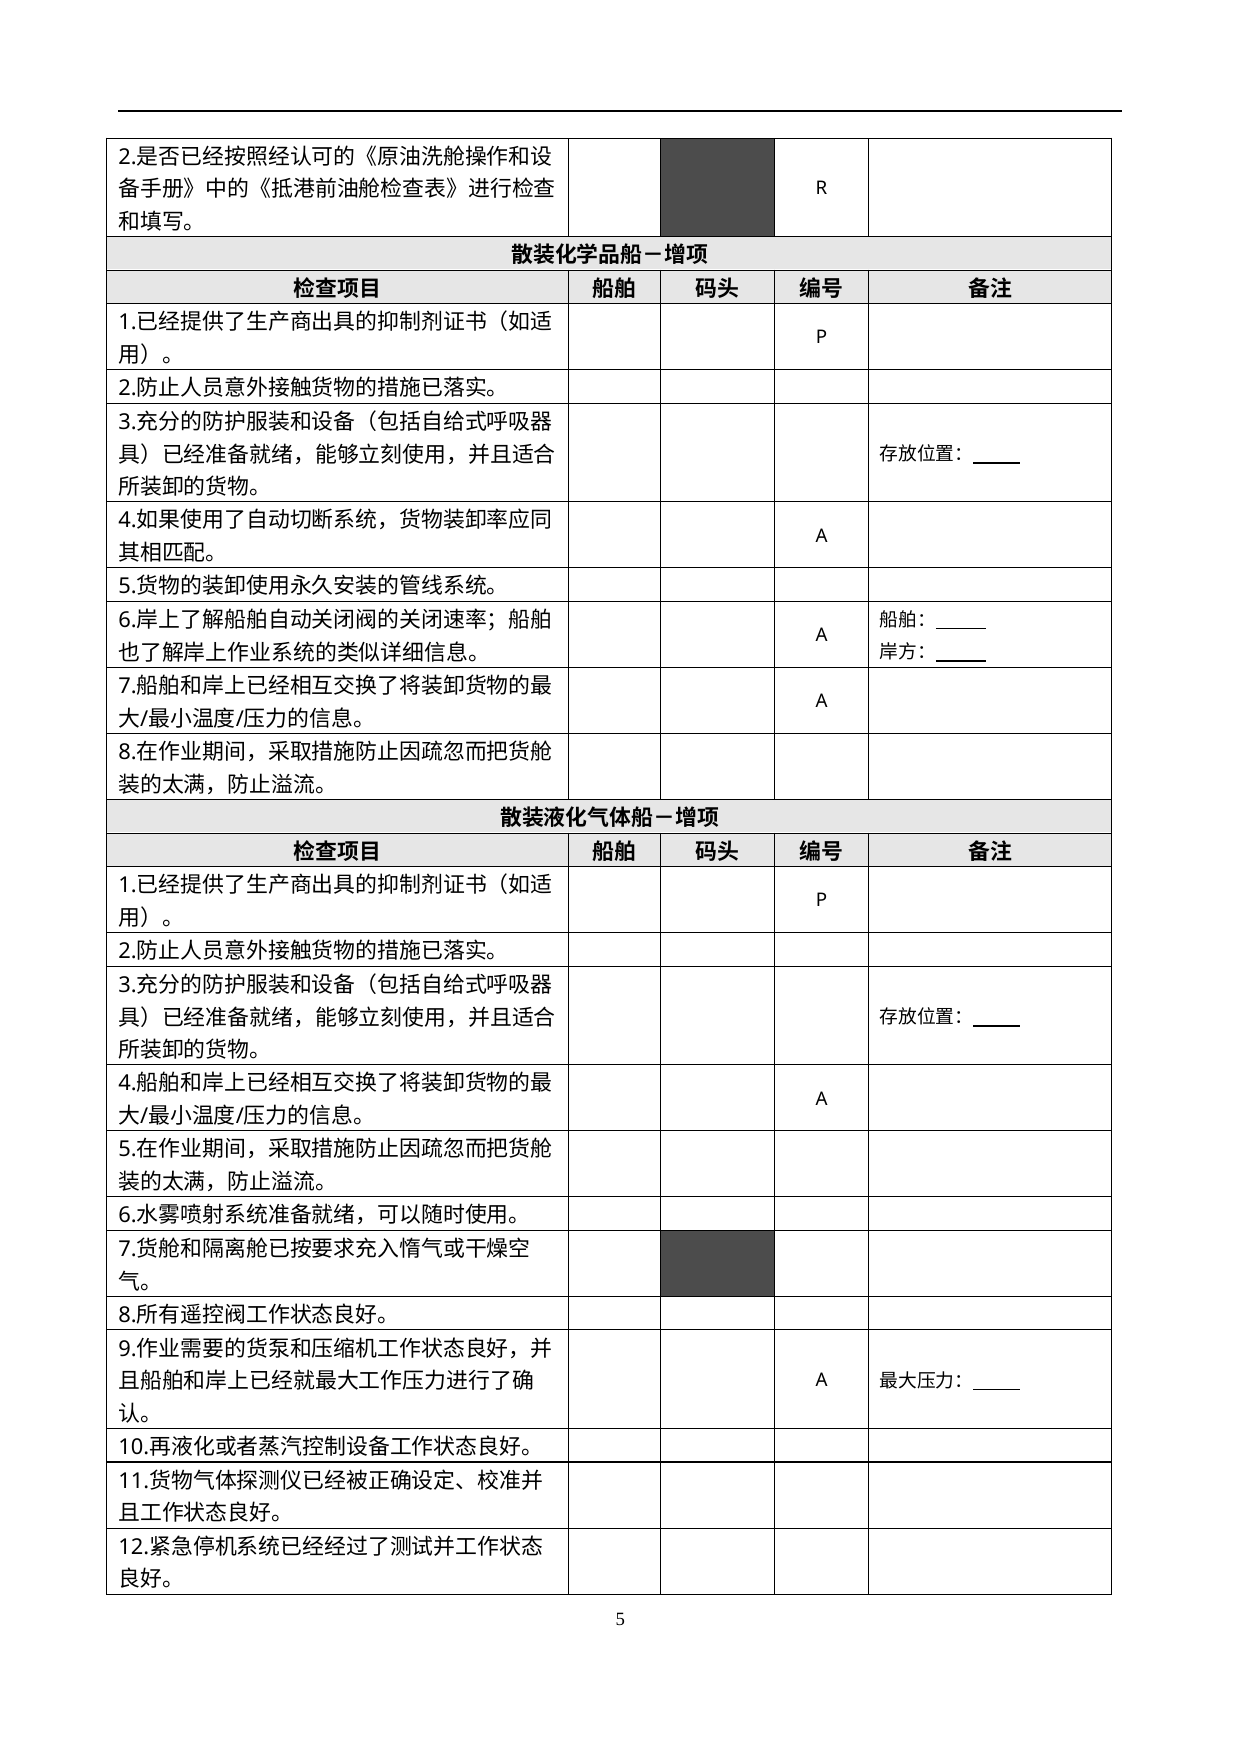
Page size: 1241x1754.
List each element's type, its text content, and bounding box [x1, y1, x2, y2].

table_cell A [775, 1065, 868, 1130]
table_cell [661, 668, 774, 733]
table_cell 最大压力： [869, 1330, 1111, 1428]
table_cell A [775, 1330, 868, 1428]
table_cell [869, 867, 1111, 932]
table_cell 存放位置： [869, 404, 1111, 501]
table_cell [869, 1463, 1111, 1527]
table_cell [869, 502, 1111, 567]
table_cell [661, 568, 774, 601]
table_cell [869, 1065, 1111, 1130]
table_cell [661, 502, 774, 567]
table_cell 10.再液化或者蒸汽控制设备工作状态良好。 [107, 1429, 568, 1461]
table_cell R [775, 139, 868, 236]
table_cell [569, 967, 660, 1064]
table_cell [569, 139, 660, 236]
table_cell [661, 967, 774, 1064]
table_cell [775, 1297, 868, 1329]
table_cell [569, 602, 660, 667]
table_cell 6.水雾喷射系统准备就绪，可以随时使用。 [107, 1197, 568, 1230]
table_cell [661, 1330, 774, 1428]
table_cell 检查项目 [107, 271, 568, 303]
table_cell A [775, 668, 868, 733]
table_cell 3.充分的防护服装和设备（包括自给式呼吸器具）已经准备就绪，能够立刻使用，并且适合所装卸的货物。 [107, 404, 568, 501]
table_cell [661, 1065, 774, 1130]
table_cell 1.已经提供了生产商出具的抑制剂证书（如适用）。 [107, 867, 568, 932]
table_cell 船舶 [569, 834, 660, 866]
table_cell A [775, 502, 868, 567]
table_cell [569, 1131, 660, 1196]
table_cell [661, 370, 774, 403]
table_cell [775, 1529, 868, 1593]
table_cell 5.在作业期间，采取措施防止因疏忽而把货舱装的太满，防止溢流。 [107, 1131, 568, 1196]
table_cell 1.已经提供了生产商出具的抑制剂证书（如适用）。 [107, 304, 568, 369]
table_cell 存放位置： [869, 967, 1111, 1064]
table_cell [569, 568, 660, 601]
table_cell [569, 734, 660, 799]
table_cell [569, 1297, 660, 1329]
table_cell [569, 1429, 660, 1461]
table_cell [869, 1429, 1111, 1461]
table_cell 9.作业需要的货泵和压缩机工作状态良好，并且船舶和岸上已经就最大工作压力进行了确认。 [107, 1330, 568, 1428]
table_cell [869, 933, 1111, 966]
table_cell [869, 1231, 1111, 1296]
table_cell 码头 [661, 271, 774, 303]
table_cell P [775, 304, 868, 369]
table_cell [869, 1131, 1111, 1196]
table_cell [869, 139, 1111, 236]
table_cell [775, 370, 868, 403]
table_cell 7.船舶和岸上已经相互交换了将装卸货物的最大/最小温度/压力的信息。 [107, 668, 568, 733]
table_cell [661, 139, 774, 236]
table_cell [569, 1197, 660, 1230]
table_cell A [775, 602, 868, 667]
table_cell [869, 370, 1111, 403]
table_cell 8.所有遥控阀工作状态良好。 [107, 1297, 568, 1329]
table_cell 3.充分的防护服装和设备（包括自给式呼吸器具）已经准备就绪，能够立刻使用，并且适合所装卸的货物。 [107, 967, 568, 1064]
table_cell [569, 370, 660, 403]
table_cell [661, 602, 774, 667]
table_cell 2.防止人员意外接触货物的措施已落实。 [107, 933, 568, 966]
table_cell [661, 404, 774, 501]
table_cell [661, 1463, 774, 1527]
table_cell 5.货物的装卸使用永久安装的管线系统。 [107, 568, 568, 601]
table_cell [661, 867, 774, 932]
table_cell 8.在作业期间，采取措施防止因疏忽而把货舱装的太满，防止溢流。 [107, 734, 568, 799]
table_cell 检查项目 [107, 834, 568, 866]
table_cell 散装液化气体船－增项 [107, 800, 1111, 832]
table_cell 编号 [775, 834, 868, 866]
table_cell [869, 1297, 1111, 1329]
table_cell 备注 [869, 271, 1111, 303]
table_cell [869, 568, 1111, 601]
table_cell [869, 668, 1111, 733]
table_cell [569, 1231, 660, 1296]
table_cell [661, 1429, 774, 1461]
table_cell [775, 933, 868, 966]
table_cell [569, 1463, 660, 1527]
table_cell [869, 1529, 1111, 1593]
table_cell [775, 1463, 868, 1527]
table_cell [661, 933, 774, 966]
table_cell [775, 1231, 868, 1296]
table_cell 2.是否已经按照经认可的《原油洗舱操作和设备手册》中的《抵港前油舱检查表》进行检查和填写。 [107, 139, 568, 236]
table_cell 编号 [775, 271, 868, 303]
table_cell [775, 734, 868, 799]
table_cell [869, 1197, 1111, 1230]
table_cell [869, 734, 1111, 799]
table_cell 4.如果使用了自动切断系统，货物装卸率应同其相匹配。 [107, 502, 568, 567]
table_cell [661, 734, 774, 799]
table_cell [775, 1429, 868, 1461]
table_cell 船舶： 岸方： [869, 602, 1111, 667]
table_cell [775, 1131, 868, 1196]
table_cell [661, 304, 774, 369]
table_cell 码头 [661, 834, 774, 866]
table_cell 散装化学品船－增项 [107, 237, 1111, 269]
table_cell [661, 1197, 774, 1230]
table_cell [569, 1330, 660, 1428]
table_cell [661, 1131, 774, 1196]
table_cell [569, 304, 660, 369]
table_cell [775, 404, 868, 501]
table_cell 11.货物气体探测仪已经被正确设定、校准并且工作状态良好。 [107, 1463, 568, 1527]
table_cell 备注 [869, 834, 1111, 866]
table_cell [569, 933, 660, 966]
table_cell P [775, 867, 868, 932]
table_cell [569, 1529, 660, 1593]
table_cell 12.紧急停机系统已经经过了测试并工作状态良好。 [107, 1529, 568, 1593]
table_cell [661, 1297, 774, 1329]
table_cell 4.船舶和岸上已经相互交换了将装卸货物的最大/最小温度/压力的信息。 [107, 1065, 568, 1130]
table_cell 2.防止人员意外接触货物的措施已落实。 [107, 370, 568, 403]
table_cell [775, 967, 868, 1064]
table_cell 船舶 [569, 271, 660, 303]
table_cell [869, 304, 1111, 369]
table_cell [775, 568, 868, 601]
table_cell [775, 1197, 868, 1230]
table_cell [569, 502, 660, 567]
table_cell [569, 404, 660, 501]
table_cell 7.货舱和隔离舱已按要求充入惰气或干燥空气。 [107, 1231, 568, 1296]
table_cell [661, 1529, 774, 1593]
table_cell [569, 867, 660, 932]
table_cell [661, 1231, 774, 1296]
table_cell [569, 668, 660, 733]
table_cell 6.岸上了解船舶自动关闭阀的关闭速率；船舶也了解岸上作业系统的类似详细信息。 [107, 602, 568, 667]
table_cell [569, 1065, 660, 1130]
